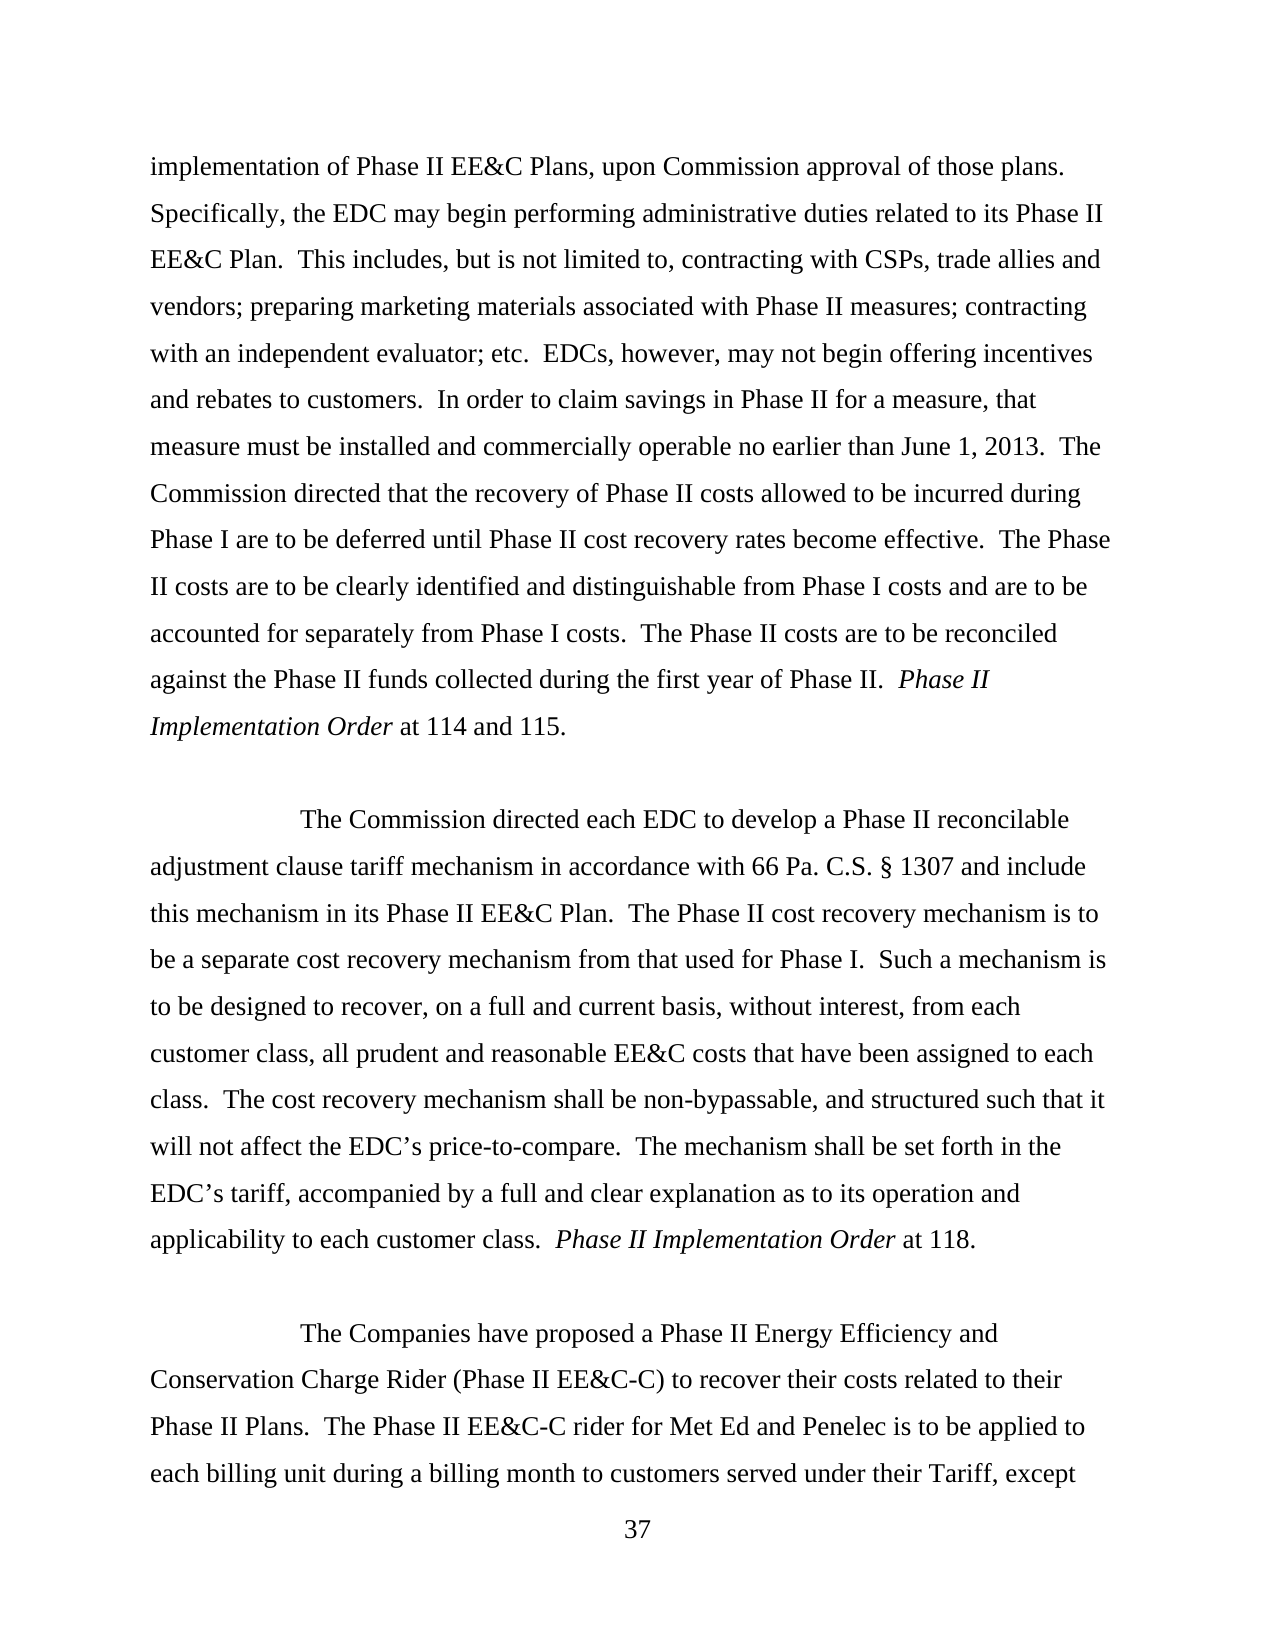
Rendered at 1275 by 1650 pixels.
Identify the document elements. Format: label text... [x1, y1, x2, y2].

text The Commission directed each EDC to develop a Phase II reconcilable adjustment clause tariff mechanism in accordance with 66 Pa. C.S. § 1307 and include this mechanism in its Phase II EE&C Plan. The Phase II cost recovery mechanism is to be a separate cost recovery mechanism from that used for Phase I. Such a mechanism is to be designed to recover, on a full and current basis, without interest, from each customer class, all prudent and reasonable EE&C costs that have been assigned to each class. The cost recovery mechanism shall be non-bypassable, and structured such that it will not affect the EDC’s price-to-compare. The mechanism shall be set forth in the EDC’s tariff, accompanied by a full and clear explanation as to its operation and applicability to each customer class. Phase II Implementation Order at 118. [150, 803, 1125, 1254]
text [150, 150, 1125, 741]
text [150, 1317, 1125, 1488]
